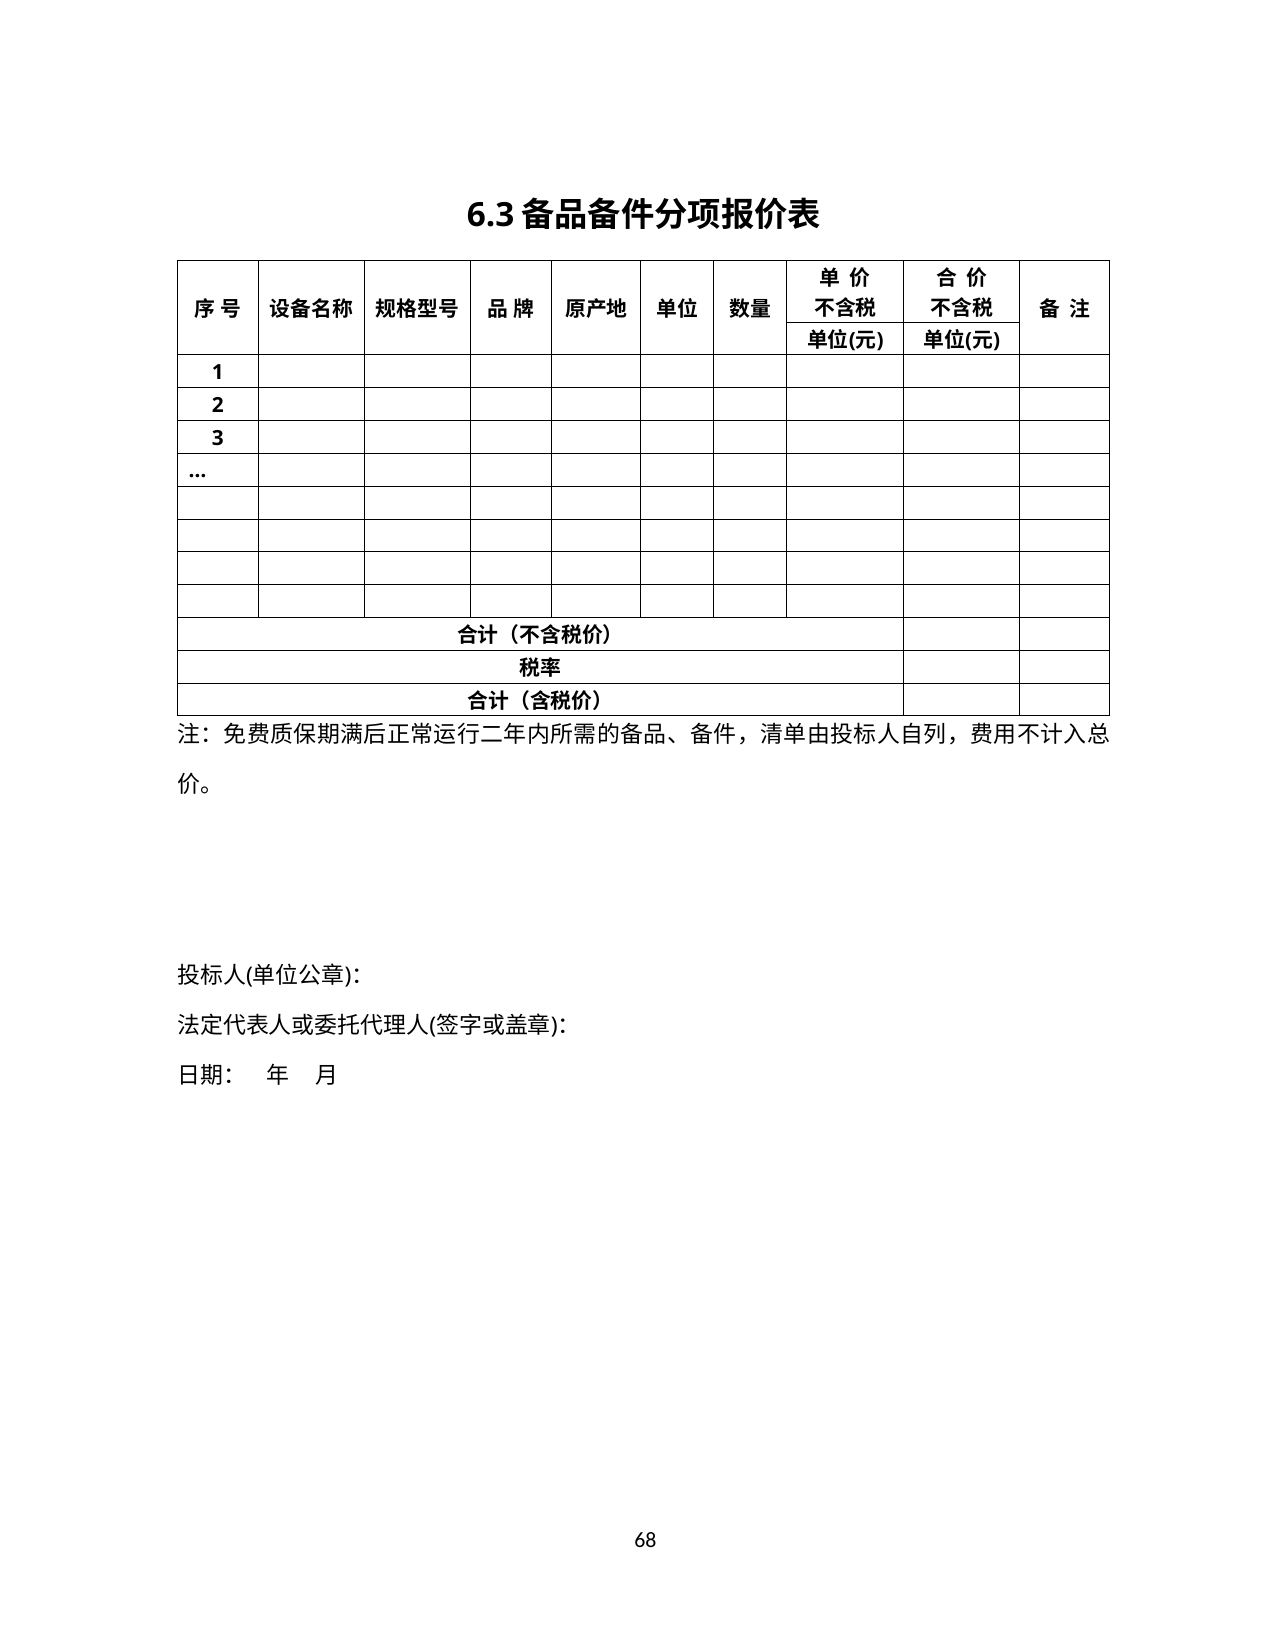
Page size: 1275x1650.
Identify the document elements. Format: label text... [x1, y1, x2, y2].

table_cell [178, 487, 258, 518]
table_cell [552, 520, 640, 551]
table_cell [904, 618, 1019, 650]
table_cell [178, 552, 258, 584]
table_cell [641, 388, 713, 420]
table_cell [1020, 520, 1109, 551]
table_cell [904, 585, 1019, 617]
table_cell [641, 520, 713, 551]
table_header 设备名称 [259, 261, 364, 354]
table_cell 单位(元) [904, 323, 1019, 354]
table_cell [552, 487, 640, 518]
table_cell [552, 454, 640, 486]
table_cell 1 [178, 355, 258, 387]
table_cell [1020, 388, 1109, 420]
table_cell [1020, 651, 1109, 682]
table_cell [259, 552, 364, 584]
table_cell [471, 454, 551, 486]
table_cell [787, 585, 903, 617]
table_header 单位 [641, 261, 713, 354]
text 注：免费质保期满后正常运行二年内所需的备品、备件，清单由投标人自列，费用不计入总价。 [177, 716, 1110, 799]
table_cell 合计（含税价） [178, 684, 903, 715]
table_cell [471, 421, 551, 453]
table_cell [552, 552, 640, 584]
table_cell [904, 520, 1019, 551]
table_cell [471, 520, 551, 551]
table_cell … [178, 454, 258, 486]
table_cell [714, 585, 786, 617]
table_cell [787, 552, 903, 584]
table_cell 2 [178, 388, 258, 420]
table_cell [904, 421, 1019, 453]
table_cell [552, 355, 640, 387]
table_cell [365, 552, 470, 584]
table_cell [259, 421, 364, 453]
table_cell [1020, 618, 1109, 650]
table_cell [714, 355, 786, 387]
table_cell [904, 487, 1019, 518]
table_cell [1020, 552, 1109, 584]
table_cell [641, 585, 713, 617]
table_cell [904, 651, 1019, 682]
table_cell [178, 585, 258, 617]
table_cell [259, 388, 364, 420]
table_cell [365, 355, 470, 387]
table_cell [904, 388, 1019, 420]
table_cell [1020, 355, 1109, 387]
table_cell [1020, 684, 1109, 715]
table_cell [1020, 454, 1109, 486]
table_cell [714, 454, 786, 486]
table_cell [552, 388, 640, 420]
table_cell [552, 585, 640, 617]
table_cell [471, 552, 551, 584]
table_cell [259, 355, 364, 387]
table_header 规格型号 [365, 261, 470, 354]
table_cell [904, 454, 1019, 486]
table_cell [365, 454, 470, 486]
table_cell [641, 454, 713, 486]
text 投标人(单位公章)： [177, 957, 1110, 990]
table_header 单 价 不含税 [787, 261, 903, 322]
table_cell 单位(元) [787, 323, 903, 354]
table_header 原产地 [552, 261, 640, 354]
table_cell [259, 585, 364, 617]
text 法定代表人或委托代理人(签字或盖章)： [177, 1007, 1110, 1040]
table_cell [1020, 487, 1109, 518]
table_cell [552, 421, 640, 453]
table_cell [714, 552, 786, 584]
table_cell [714, 520, 786, 551]
table_cell [178, 520, 258, 551]
table_cell [365, 487, 470, 518]
table_cell [365, 520, 470, 551]
text 6.3备品备件分项报价表 [177, 187, 1110, 236]
table_cell [471, 487, 551, 518]
text 日期： 年 月 [177, 1057, 1110, 1090]
table_header 品 牌 [471, 261, 551, 354]
table_header 序 号 [178, 261, 258, 354]
table_cell [714, 388, 786, 420]
table_cell 税率 [178, 651, 903, 682]
table_cell [641, 487, 713, 518]
table_cell [787, 421, 903, 453]
table_cell 合计（不含税价） [178, 618, 903, 650]
table_cell [714, 421, 786, 453]
table_cell [259, 454, 364, 486]
table_cell [787, 355, 903, 387]
table_cell [471, 388, 551, 420]
table_cell 3 [178, 421, 258, 453]
table_cell [904, 684, 1019, 715]
table_header 备 注 [1020, 261, 1109, 354]
table_cell [787, 487, 903, 518]
table_header 数量 [714, 261, 786, 354]
table_cell [641, 421, 713, 453]
table_cell [787, 454, 903, 486]
table_cell [1020, 585, 1109, 617]
table_cell [1020, 421, 1109, 453]
table_cell [787, 388, 903, 420]
table_cell [365, 421, 470, 453]
table_cell [259, 487, 364, 518]
table_cell [641, 355, 713, 387]
table_cell [904, 552, 1019, 584]
table_cell [904, 355, 1019, 387]
table_cell [471, 355, 551, 387]
table_cell [641, 552, 713, 584]
table_cell [365, 585, 470, 617]
table_cell [471, 585, 551, 617]
table_cell [714, 487, 786, 518]
table_cell [787, 520, 903, 551]
table_header 合 价 不含税 [904, 261, 1019, 322]
table_cell [259, 520, 364, 551]
table_cell [365, 388, 470, 420]
